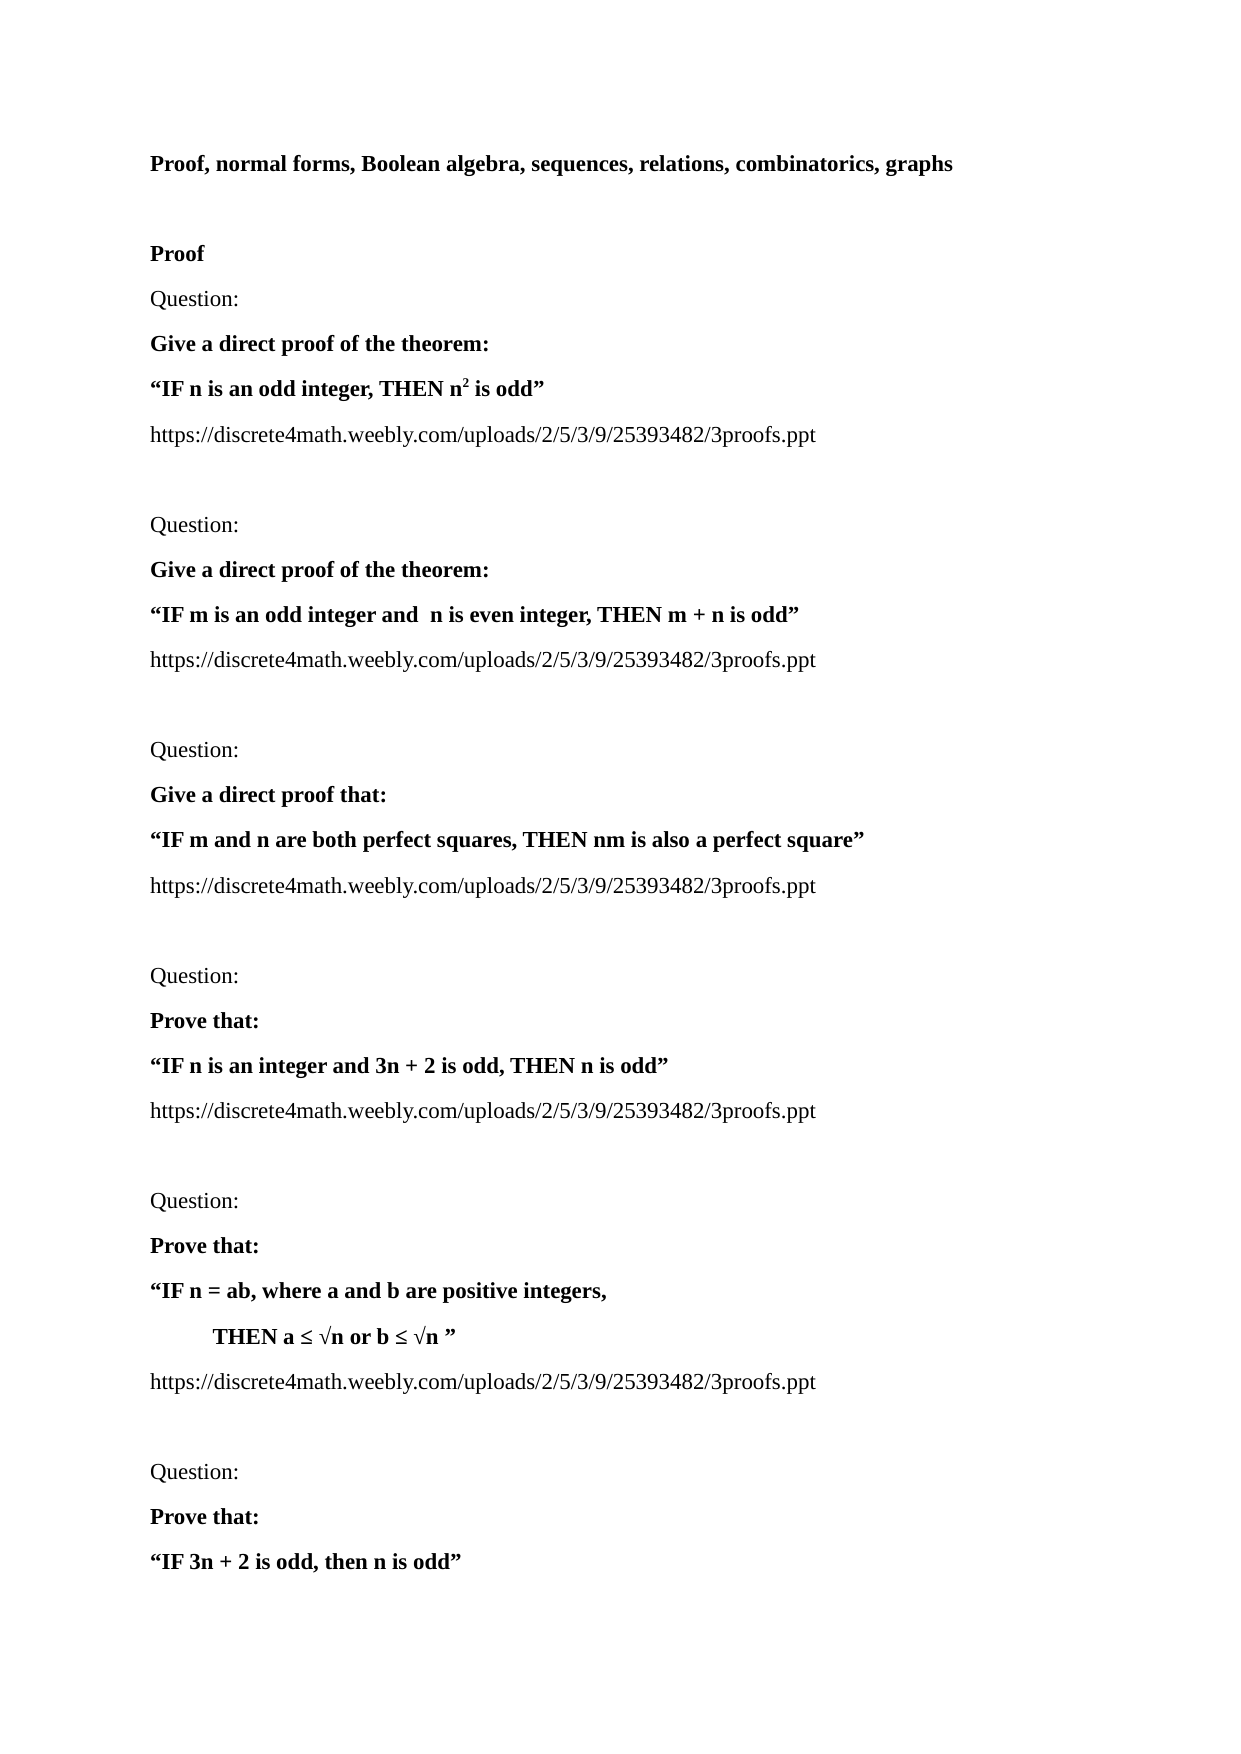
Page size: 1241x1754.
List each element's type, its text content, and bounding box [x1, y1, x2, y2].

text https://discrete4math.weebly.com/uploads/2/5/3/9/25393482/3proofs.ppt [150, 646, 1090, 672]
text “IF 3n + 2 is odd, then n is odd” [150, 1548, 1090, 1574]
text “IF n is an integer and 3n + 2 is odd, THEN n is odd” [150, 1052, 1090, 1078]
text Question: [150, 1458, 1090, 1484]
text Prove that: [150, 1503, 1090, 1529]
text Give a direct proof of the theorem: [150, 330, 1090, 357]
text Question: [150, 285, 1090, 312]
text “IF m and n are both perfect squares, THEN nm is also a perfect square” [150, 827, 1090, 853]
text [150, 1368, 1090, 1394]
text Give a direct proof of the theorem: [150, 556, 1090, 582]
text Question: [150, 962, 1090, 988]
text https://discrete4math.weebly.com/uploads/2/5/3/9/25393482/3proofs.ppt [150, 872, 1090, 898]
text “IF n is an odd integer, THEN n2 is odd” [150, 376, 1090, 402]
text Question: [150, 511, 1090, 537]
text Proof [150, 240, 1090, 267]
text “IF m is an odd integer and n is even integer, THEN m + n is odd” [150, 601, 1090, 627]
text Give a direct proof that: [150, 781, 1090, 808]
text Question: [150, 736, 1090, 763]
text Proof, normal forms, Boolean algebra, sequences, relations, combinatorics, graphs [150, 150, 1090, 176]
text Question: [150, 1187, 1090, 1214]
text THEN a ≤ √n or b ≤ √n ” [150, 1323, 1090, 1349]
text “IF n = ab, where a and b are positive integers, [150, 1278, 1090, 1304]
text Prove that: [150, 1232, 1090, 1259]
text https://discrete4math.weebly.com/uploads/2/5/3/9/25393482/3proofs.ppt [150, 421, 1090, 447]
text Prove that: [150, 1007, 1090, 1033]
text https://discrete4math.weebly.com/uploads/2/5/3/9/25393482/3proofs.ppt [150, 1097, 1090, 1123]
